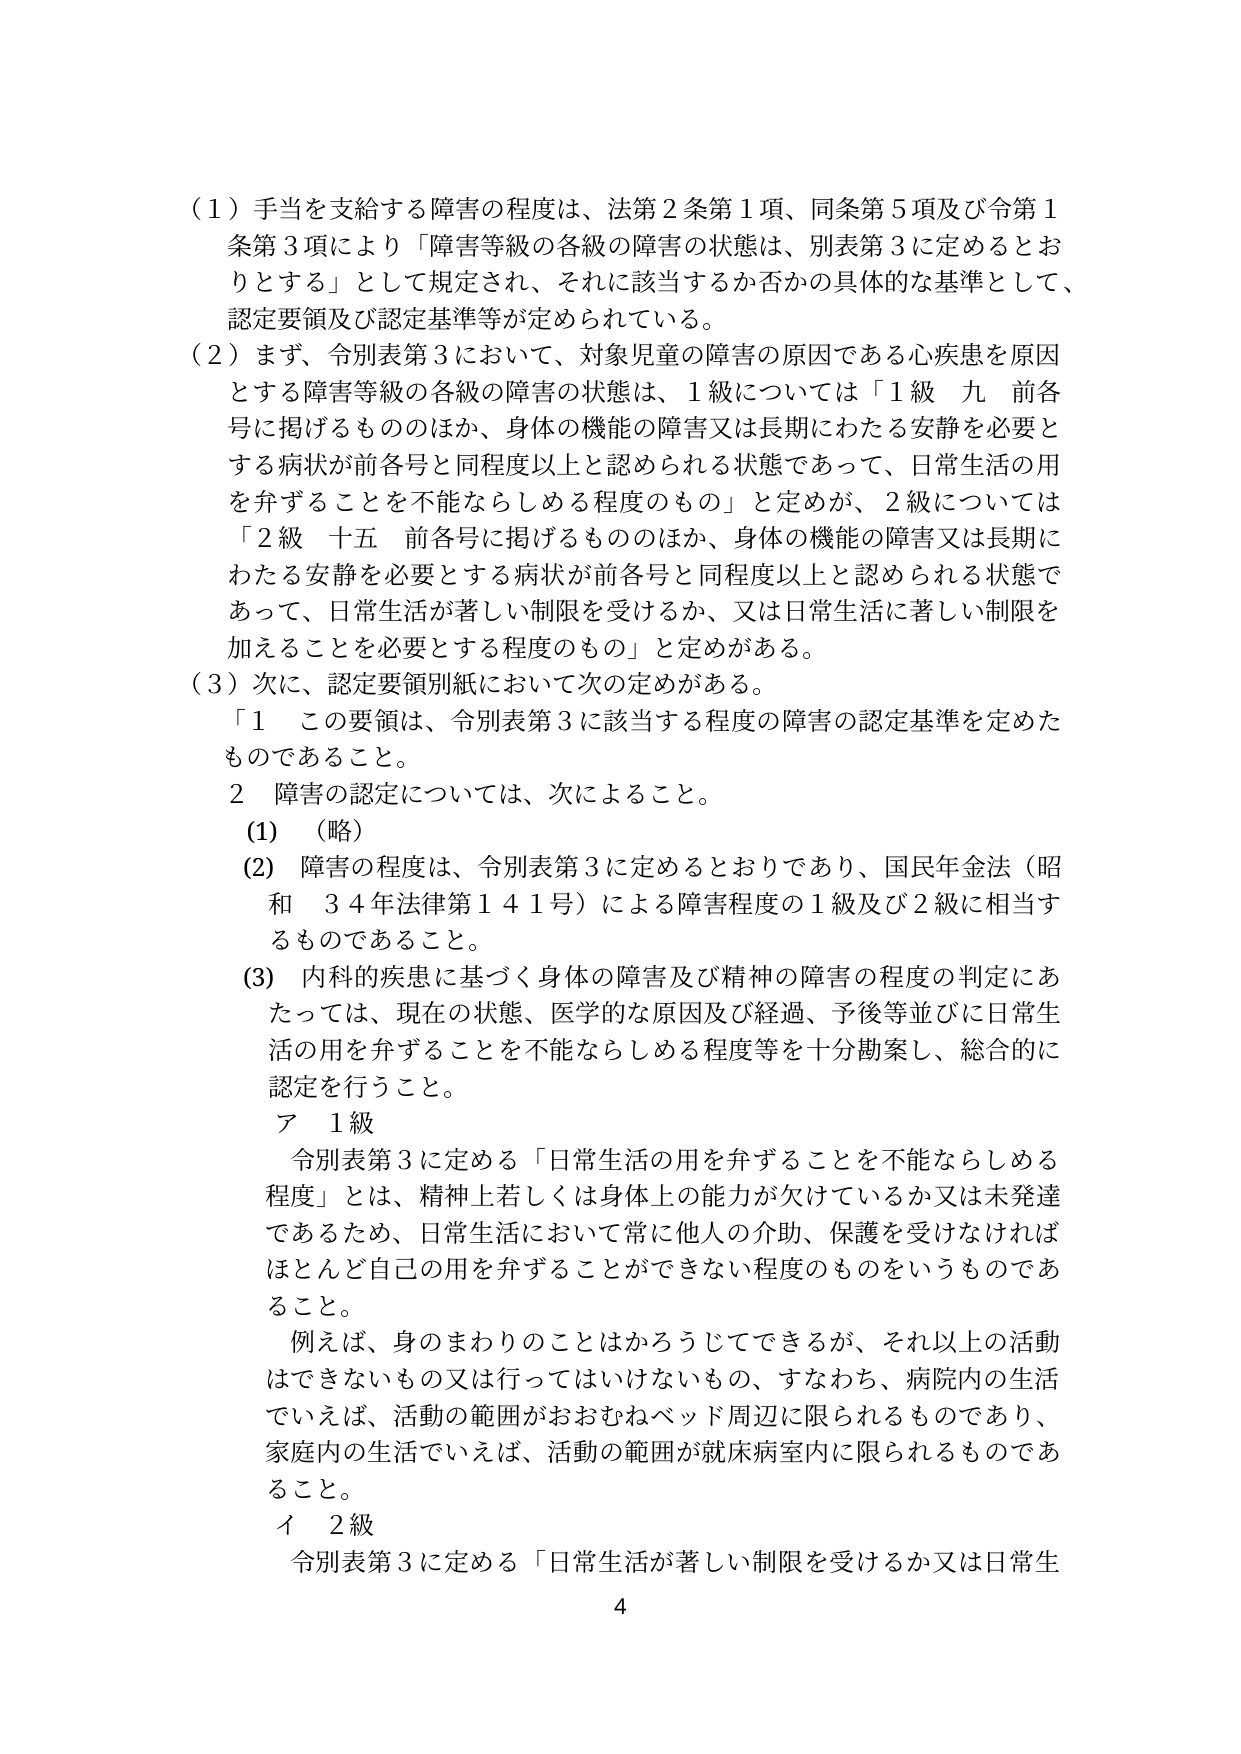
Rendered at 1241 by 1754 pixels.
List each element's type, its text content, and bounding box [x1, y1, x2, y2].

text 例えば、身のまわりのことはかろうじてできるが、それ以上の活動はできないもの又は行ってはいけないもの、すなわち、病院内の生活でいえば、活動の範囲がおおむねベッド周辺に限られるものであり、家庭内の生活でいえば、活動の範囲が就床病室内に限られるものであること。 [265, 1323, 1063, 1506]
text イ ２級 [199, 1506, 1063, 1542]
text (2) 障害の程度は、令別表第３に定めるとおりであり、国民年金法（昭和 ３４年法律第１４１号）による障害程度の１級及び２級に相当するものであること。 [243, 847, 1063, 957]
text （２）まず、令別表第３において、対象児童の障害の原因である心疾患を原因とする障害等級の各級の障害の状態は、１級については「１級 九 前各号に掲げるもののほか、身体の機能の障害又は長期にわたる安静を必要とする病状が前各号と同程度以上と認められる状態であって、日常生活の用を弁ずることを不能ならしめる程度のもの」と定めが、２級については「２級 十五 前各号に掲げるもののほか、身体の機能の障害又は長期にわたる安静を必要とする病状が前各号と同程度以上と認められる状態であって、日常生活が著しい制限を受けるか、又は日常生活に著しい制限を加えることを必要とする程度のもの」と定めがある。 [177, 336, 1063, 665]
text (1) （略） [177, 811, 1063, 847]
text ア １級 [199, 1103, 1063, 1140]
text 「１ この要領は、令別表第３に該当する程度の障害の認定基準を定めたものであること。 [221, 701, 1063, 774]
text (3) 内科的疾患に基づく身体の障害及び精神の障害の程度の判定にあたっては、現在の状態、医学的な原因及び経過、予後等並びに日常生活の用を弁ずることを不能ならしめる程度等を十分勘案し、総合的に認定を行うこと。 [243, 957, 1063, 1103]
text 令別表第３に定める「日常生活の用を弁ずることを不能ならしめる程度」とは、精神上若しくは身体上の能力が欠けているか又は未発達であるため、日常生活において常に他人の介助、保護を受けなければほとんど自己の用を弁ずることができない程度のものをいうものであること。 [265, 1140, 1063, 1323]
text （３）次に、認定要領別紙において次の定めがある。 [177, 665, 1063, 701]
text ２ 障害の認定については、次によること。 [199, 774, 1063, 811]
text （１）手当を支給する障害の程度は、法第２条第１項、同条第５項及び令第１条第３項により「障害等級の各級の障害の状態は、別表第３に定めるとおりとする」として規定され、それに該当するか否かの具体的な基準として、認定要領及び認定基準等が定められている。 [177, 189, 1063, 336]
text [265, 1542, 1063, 1579]
